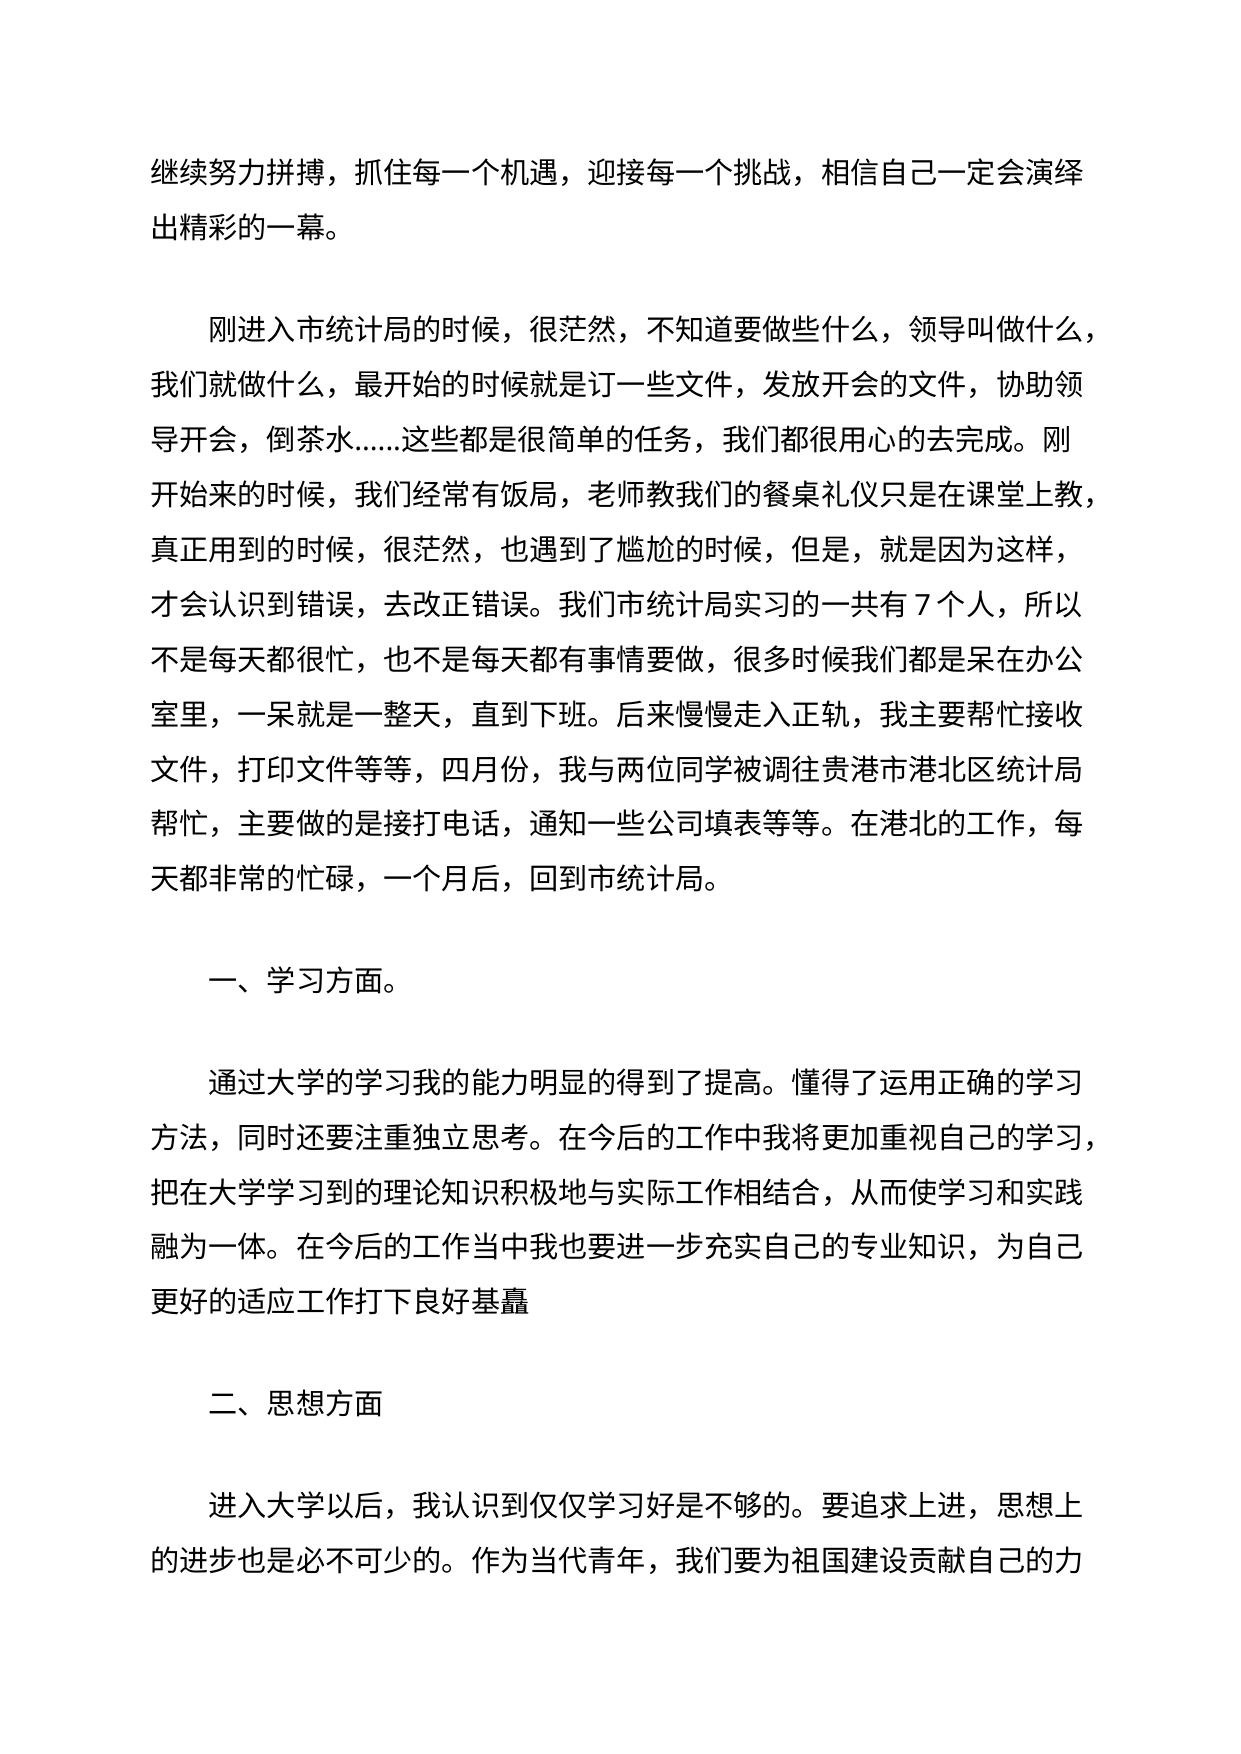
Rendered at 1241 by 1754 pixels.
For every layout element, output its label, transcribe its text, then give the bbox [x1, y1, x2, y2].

text 二、思想方面 [150, 1381, 1090, 1423]
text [150, 150, 1090, 247]
text 刚进入市统计局的时候，很茫然，不知道要做些什么，领导叫做什么，我们就做什么，最开始的时候就是订一些文件，发放开会的文件，协助领导开会，倒茶水......这些都是很简单的任务，我们都很用心的去完成。刚开始来的时候，我们经常有饭局，老师教我们的餐桌礼仪只是在课堂上教，真正用到的时候，很茫然，也遇到了尴尬的时候，但是，就是因为这样，才会认识到错误，去改正错误。我们市统计局实习的一共有7个人，所以不是每天都很忙，也不是每天都有事情要做，很多时候我们都是呆在办公室里，一呆就是一整天，直到下班。后来慢慢走入正轨，我主要帮忙接收文件，打印文件等等，四月份，我与两位同学被调往贵港市港北区统计局帮忙，主要做的是接打电话，通知一些公司填表等等。在港北的工作，每天都非常的忙碌，一个月后，回到市统计局。 [150, 307, 1090, 898]
text 一、学习方面。 [150, 958, 1090, 1000]
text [150, 1482, 1090, 1580]
text 通过大学的学习我的能力明显的得到了提高。懂得了运用正确的学习方法，同时还要注重独立思考。在今后的工作中我将更加重视自己的学习，把在大学学习到的理论知识积极地与实际工作相结合，从而使学习和实践融为一体。在今后的工作当中我也要进一步充实自己的专业知识，为自己更好的适应工作打下良好基矗 [150, 1059, 1090, 1321]
